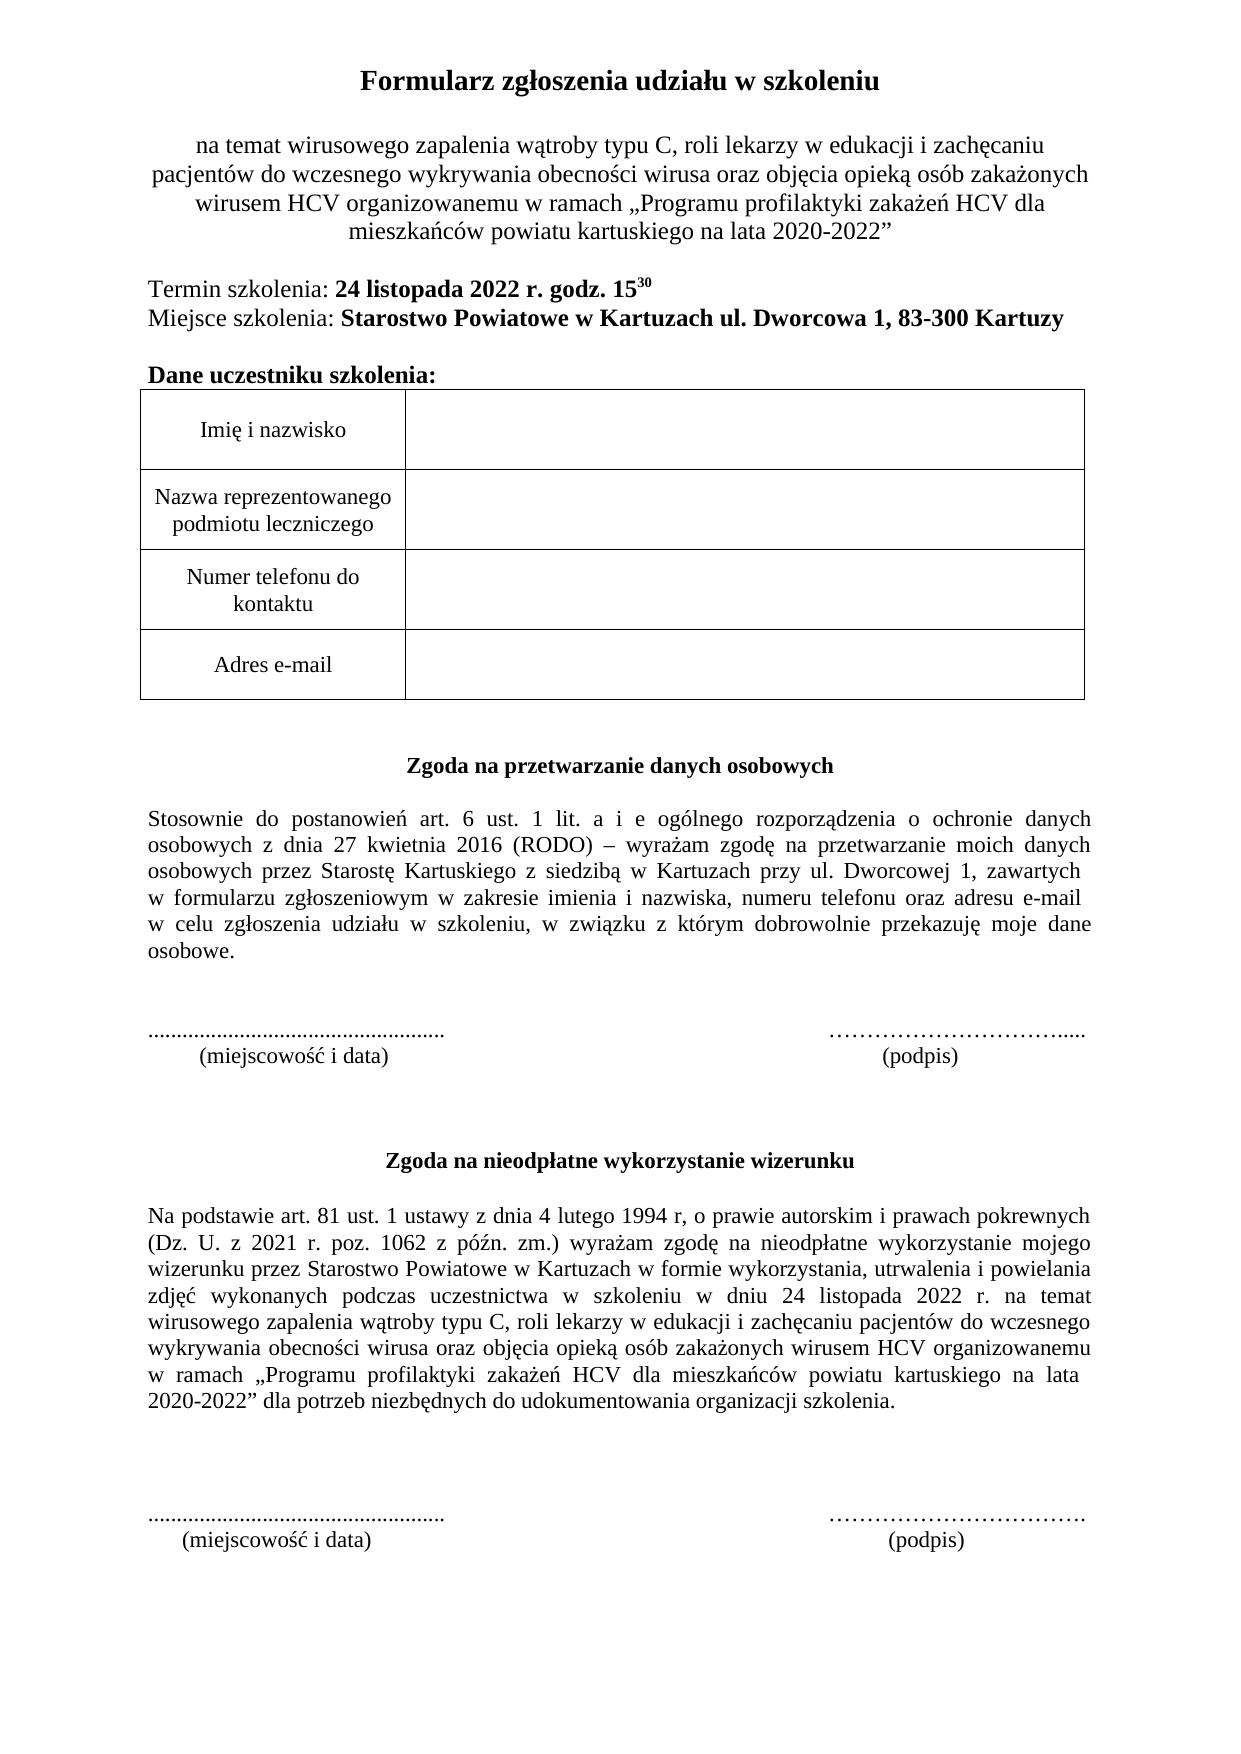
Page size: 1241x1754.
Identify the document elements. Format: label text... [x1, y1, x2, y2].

text Zgoda na przetwarzanie danych osobowych [148, 752, 1093, 778]
text Stosownie do postanowień art. 6 ust. 1 lit. a i e ogólnego rozporządzenia o ochronie danych osobowych z dnia 27 kwietnia 2016 (RODO) – wyrażam zgodę na przetwarzanie moich danych osobowych przez Starostę Kartuskiego z siedzibą w Kartuzach przy ul. Dworcowej 1, zawartych w formularzu zgłoszeniowym w zakresie imienia i nazwiska, numeru telefonu oraz adresu e-mail w celu zgłoszenia udziału w szkoleniu, w związku z którym dobrowolnie przekazuję moje dane osobowe. [148, 805, 1093, 963]
table_header [406, 390, 1084, 469]
text .................................................... …………………………..... [148, 1016, 1093, 1042]
table_cell Adres e-mail [141, 630, 405, 698]
table_cell Nazwa reprezentowanego podmiotu leczniczego [141, 470, 405, 549]
text Dane uczestniku szkolenia: [148, 360, 1093, 389]
text Na podstawie art. 81 ust. 1 ustawy z dnia 4 lutego 1994 r, o prawie autorskim i prawach pokrewnych (Dz. U. z 2021 r. poz. 1062 z późn. zm.) wyrażam zgodę na nieodpłatne wykorzystanie mojego wizerunku przez Starostwo Powiatowe w Kartuzach w formie wykorzystania, utrwalenia i powielania zdjęć wykonanych podczas uczestnictwa w szkoleniu w dniu 24 listopada 2022 r. na temat wirusowego zapalenia wątroby typu C, roli lekarzy w edukacji i zachęcaniu pacjentów do wczesnego wykrywania obecności wirusa oraz objęcia opieką osób zakażonych wirusem HCV organizowanemu w ramach „Programu profilaktyki zakażeń HCV dla mieszkańców powiatu kartuskiego na lata 2020-2022” dla potrzeb niezbędnych do udokumentowania organizacji szkolenia. [148, 1203, 1093, 1413]
text Formularz zgłoszenia udziału w szkoleniu [148, 63, 1093, 97]
table_cell [406, 550, 1084, 629]
text na temat wirusowego zapalenia wątroby typu C, roli lekarzy w edukacji i zachęcaniu pacjentów do wczesnego wykrywania obecności wirusa oraz objęcia opieką osób zakażonych wirusem HCV organizowanemu w ramach „Programu profilaktyki zakażeń HCV dla mieszkańców powiatu kartuskiego na lata 2020-2022” [148, 130, 1093, 245]
text .................................................... ……………………………. [148, 1500, 1093, 1526]
table_cell [406, 470, 1084, 549]
table_cell Numer telefonu do kontaktu [141, 550, 405, 629]
text Zgoda na nieodpłatne wykorzystanie wizerunku [148, 1147, 1093, 1174]
text Miejsce szkolenia: Starostwo Powiatowe w Kartuzach ul. Dworcowa 1, 83-300 Kartuzy [148, 303, 1093, 331]
text (miejscowość i data) (podpis) [148, 1042, 1093, 1068]
text Termin szkolenia: 24 listopada 2022 r. godz. 1530 [148, 274, 1093, 303]
text (miejscowość i data) (podpis) [148, 1526, 1093, 1552]
table_header Imię i nazwisko [141, 390, 405, 469]
table_cell [406, 630, 1084, 698]
